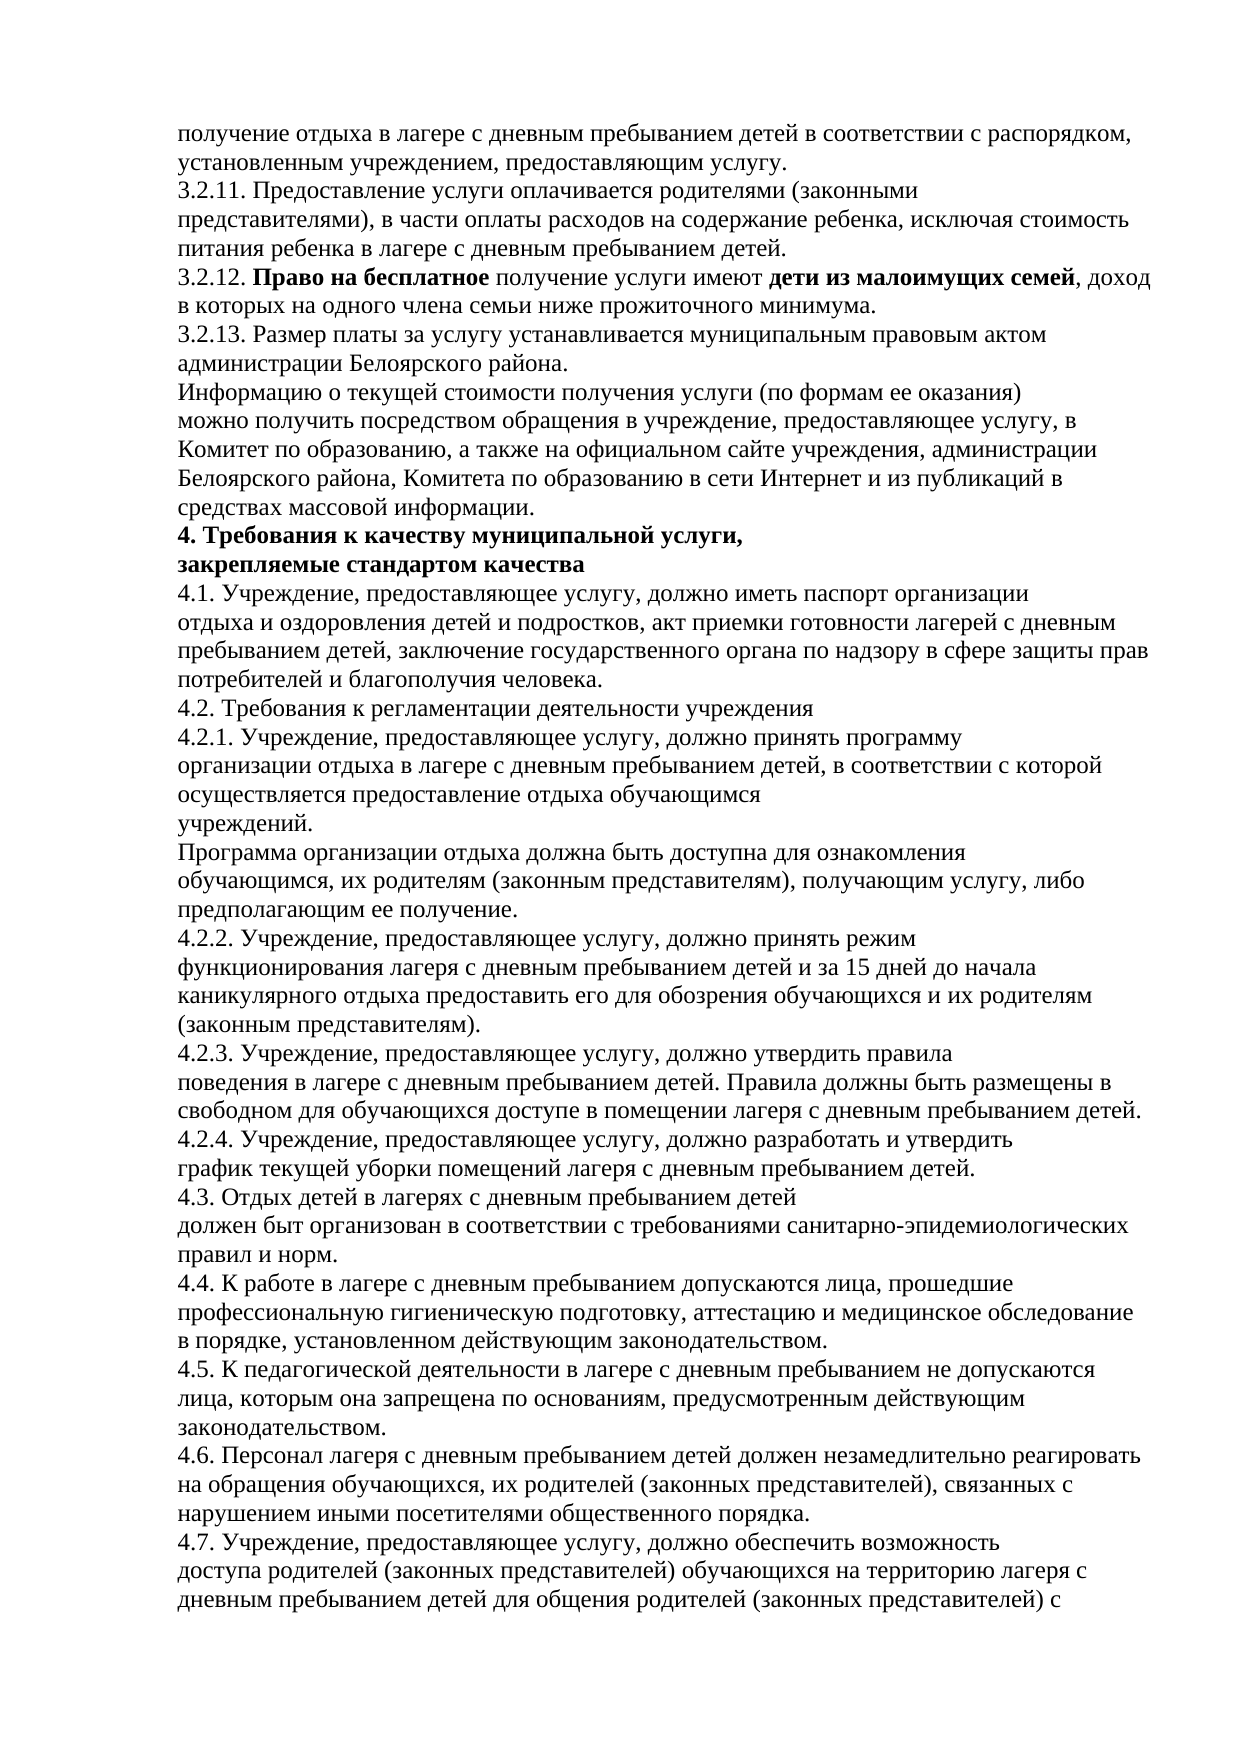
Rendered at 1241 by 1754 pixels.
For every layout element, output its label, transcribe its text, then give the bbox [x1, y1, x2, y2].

text 4.4. К работе в лагере с дневным пребыванием допускаются лица, прошедшие профессиональную гигиеническую подготовку, аттестацию и медицинское обследование в порядке, установленном действующим законодательством. [177, 1268, 1152, 1354]
text график текущей уборки помещений лагеря с дневным пребыванием детей. [177, 1153, 1152, 1182]
text 4.2.1. Учреждение, предоставляющее услугу, должно принять программу [177, 722, 1152, 751]
text 4. Требования к качеству муниципальной услуги, [177, 521, 1152, 549]
text Информацию о текущей стоимости получения услуги (по формам ее оказания) [177, 377, 1152, 406]
text организации отдыха в лагере с дневным пребыванием детей, в соответствии с которой осуществляется предоставление отдыха обучающимся [177, 751, 1152, 808]
text 4.7. Учреждение, предоставляющее услугу, должно обеспечить возможность [177, 1527, 1152, 1556]
text функционирования лагеря с дневным пребыванием детей и за 15 дней до начала каникулярного отдыха предоставить его для обозрения обучающихся и их родителям (законным представителям). [177, 952, 1152, 1038]
text поведения в лагере с дневным пребыванием детей. Правила должны быть размещены в свободном для обучающихся доступе в помещении лагеря с дневным пребыванием детей. [177, 1067, 1152, 1124]
text можно получить посредством обращения в учреждение, предоставляющее услугу, в Комитет по образованию, а также на официальном сайте учреждения, администрации Белоярского района, Комитета по образованию в сети Интернет и из публикаций в средствах массовой информации. [177, 406, 1152, 521]
text отдыха и оздоровления детей и подростков, акт приемки готовности лагерей с дневным пребыванием детей, заключение государственного органа по надзору в сфере защиты прав потребителей и благополучия человека. [177, 607, 1152, 693]
text 3.2.13. Размер платы за услугу устанавливается муниципальным правовым актом [177, 319, 1152, 348]
text 4.5. К педагогической деятельности в лагере с дневным пребыванием не допускаются лица, которым она запрещена по основаниям, предусмотренным действующим законодательством. [177, 1354, 1152, 1441]
text 3.2.12. Право на бесплатное получение услуги имеют дети из малоимущих семей, доход в которых на одного члена семьи ниже прожиточного минимума. [177, 262, 1152, 319]
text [177, 1556, 1152, 1613]
text учреждений. [177, 808, 1152, 837]
text закрепляемые стандартом качества [177, 549, 1152, 578]
text 4.6. Персонал лагеря с дневным пребыванием детей должен незамедлительно реагировать на обращения обучающихся, их родителей (законных представителей), связанных с нарушением иными посетителями общественного порядка. [177, 1441, 1152, 1527]
text получение отдыха в лагере с дневным пребыванием детей в соответствии с распорядком, установленным учреждением, предоставляющим услугу. [177, 118, 1152, 176]
text 3.2.11. Предоставление услуги оплачивается родителями (законными [177, 176, 1152, 204]
text представителями), в части оплаты расходов на содержание ребенка, исключая стоимость питания ребенка в лагере с дневным пребыванием детей. [177, 204, 1152, 262]
text обучающимся, их родителям (законным представителям), получающим услугу, либо предполагающим ее получение. [177, 866, 1152, 923]
text должен быт организован в соответствии с требованиями санитарно-эпидемиологических правил и норм. [177, 1211, 1152, 1268]
text администрации Белоярского района. [177, 348, 1152, 377]
text 4.2.2. Учреждение, предоставляющее услугу, должно принять режим [177, 923, 1152, 952]
text 4.2. Требования к регламентации деятельности учреждения [177, 693, 1152, 722]
text 4.2.4. Учреждение, предоставляющее услугу, должно разработать и утвердить [177, 1124, 1152, 1153]
text 4.2.3. Учреждение, предоставляющее услугу, должно утвердить правила [177, 1038, 1152, 1067]
text Программа организации отдыха должна быть доступна для ознакомления [177, 837, 1152, 866]
text 4.3. Отдых детей в лагерях с дневным пребыванием детей [177, 1182, 1152, 1211]
text 4.1. Учреждение, предоставляющее услугу, должно иметь паспорт организации [177, 578, 1152, 607]
